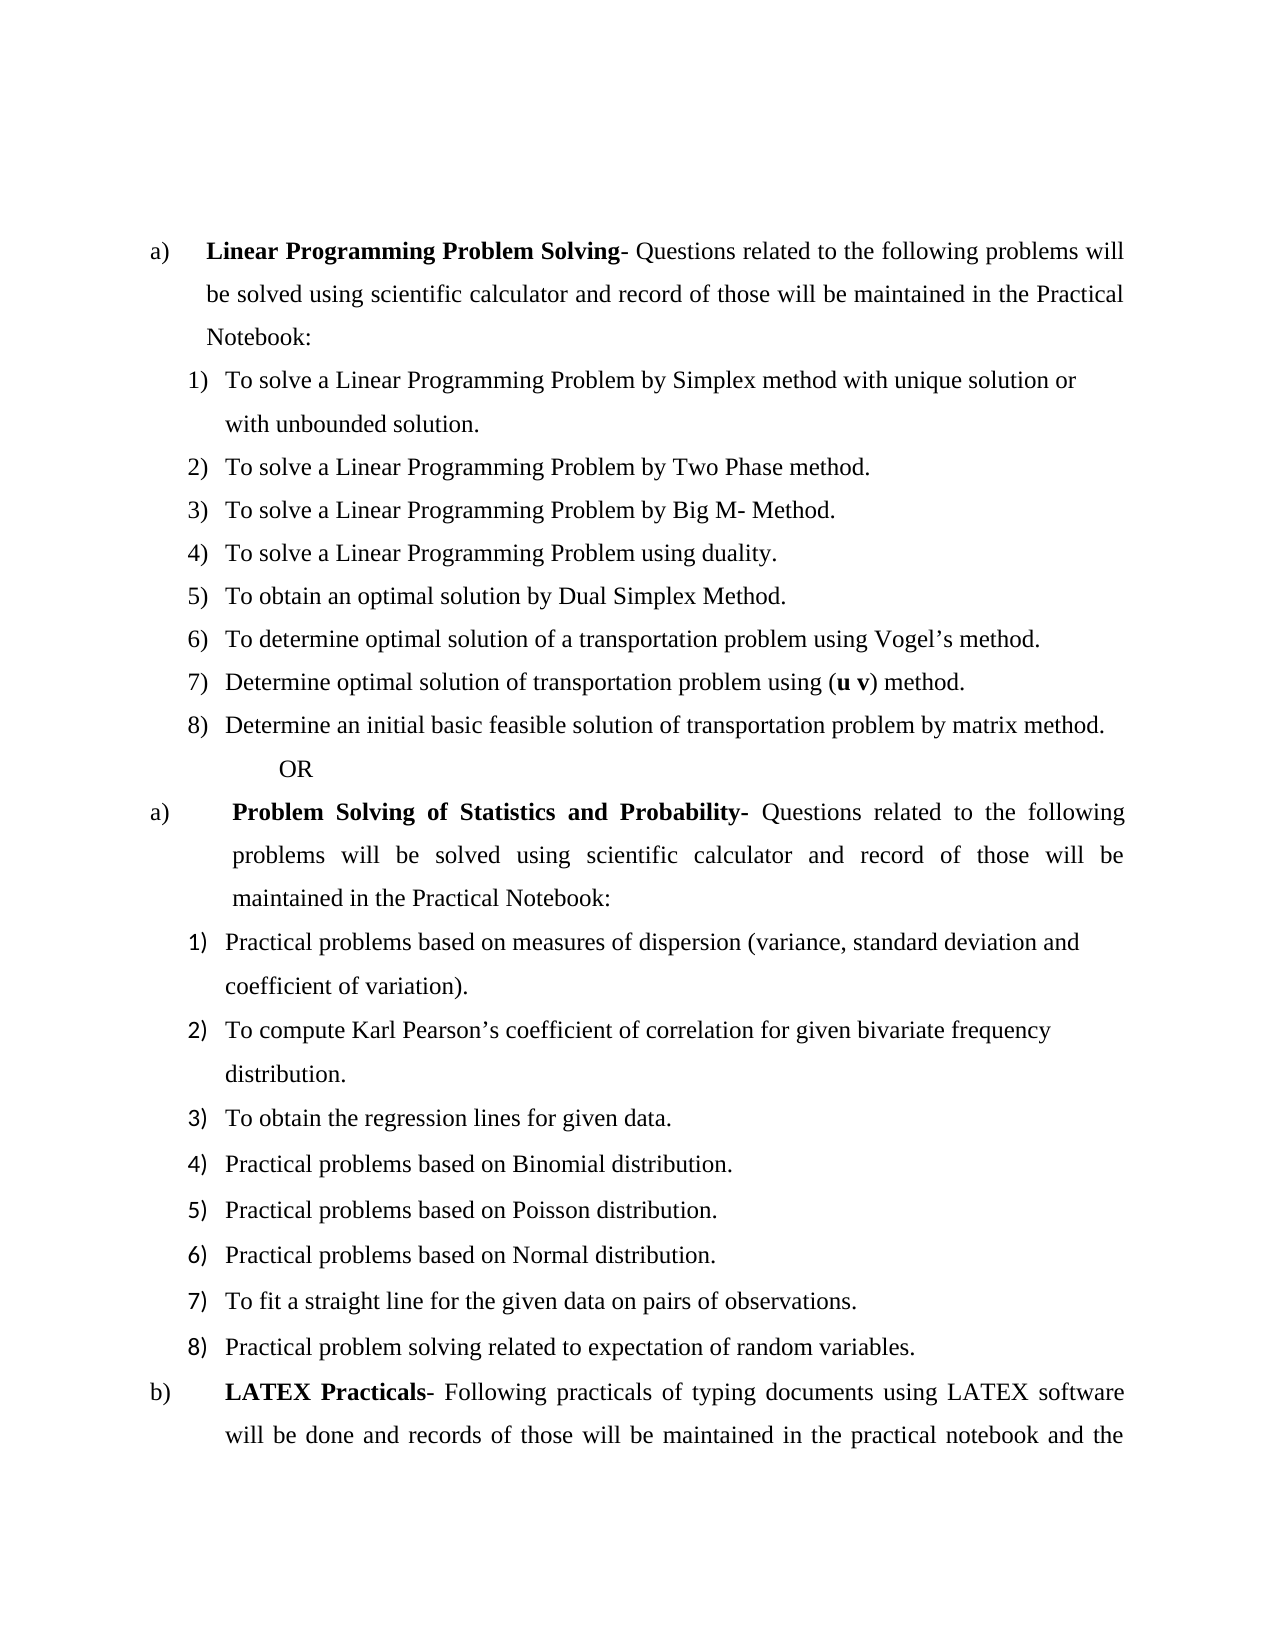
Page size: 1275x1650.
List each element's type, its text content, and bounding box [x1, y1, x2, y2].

list Practical problems based on Normal distribution. [187, 1239, 1125, 1270]
list To obtain an optimal solution by Dual Simplex Method. [187, 581, 1125, 610]
list Practical problems based on Binomial distribution. [187, 1148, 1125, 1178]
list To solve a Linear Programming Problem using duality. [187, 538, 1125, 567]
list To determine optimal solution of a transportation problem using Vogel’s method. [187, 624, 1125, 653]
list Practical problems based on Poisson distribution. [187, 1194, 1125, 1224]
list To solve a Linear Programming Problem by Big M- Method. [187, 495, 1125, 524]
list To solve a Linear Programming Problem by Simplex method with unique solution or with unbounded solution. [187, 366, 1125, 437]
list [150, 1377, 1125, 1448]
list To compute Karl Pearson’s coefficient of correlation for given bivariate frequency distribution. [187, 1014, 1125, 1088]
list To solve a Linear Programming Problem by Two Phase method. [187, 452, 1125, 481]
list Practical problem solving related to expectation of random variables. [187, 1331, 1125, 1361]
list Determine optimal solution of transportation problem using (u v) method. [187, 667, 1125, 696]
list To fit a straight line for the given data on pairs of observations. [187, 1285, 1125, 1316]
list To obtain the regression lines for given data. [187, 1102, 1125, 1133]
list Problem Solving of Statistics and Probability- Questions related to the following problems will be solved using scientific calculator and record of those will be maintained in the Practical Notebook: [150, 797, 1125, 912]
list Linear Programming Problem Solving- Questions related to the following problems will be solved using scientific calculator and record of those will be maintained in the Practical Notebook: [150, 236, 1125, 351]
list OR [278, 754, 1125, 782]
list Determine an initial basic feasible solution of transportation problem by matrix method. [187, 711, 1125, 739]
list Practical problems based on measures of dispersion (variance, standard deviation and coefficient of variation). [187, 926, 1125, 1000]
